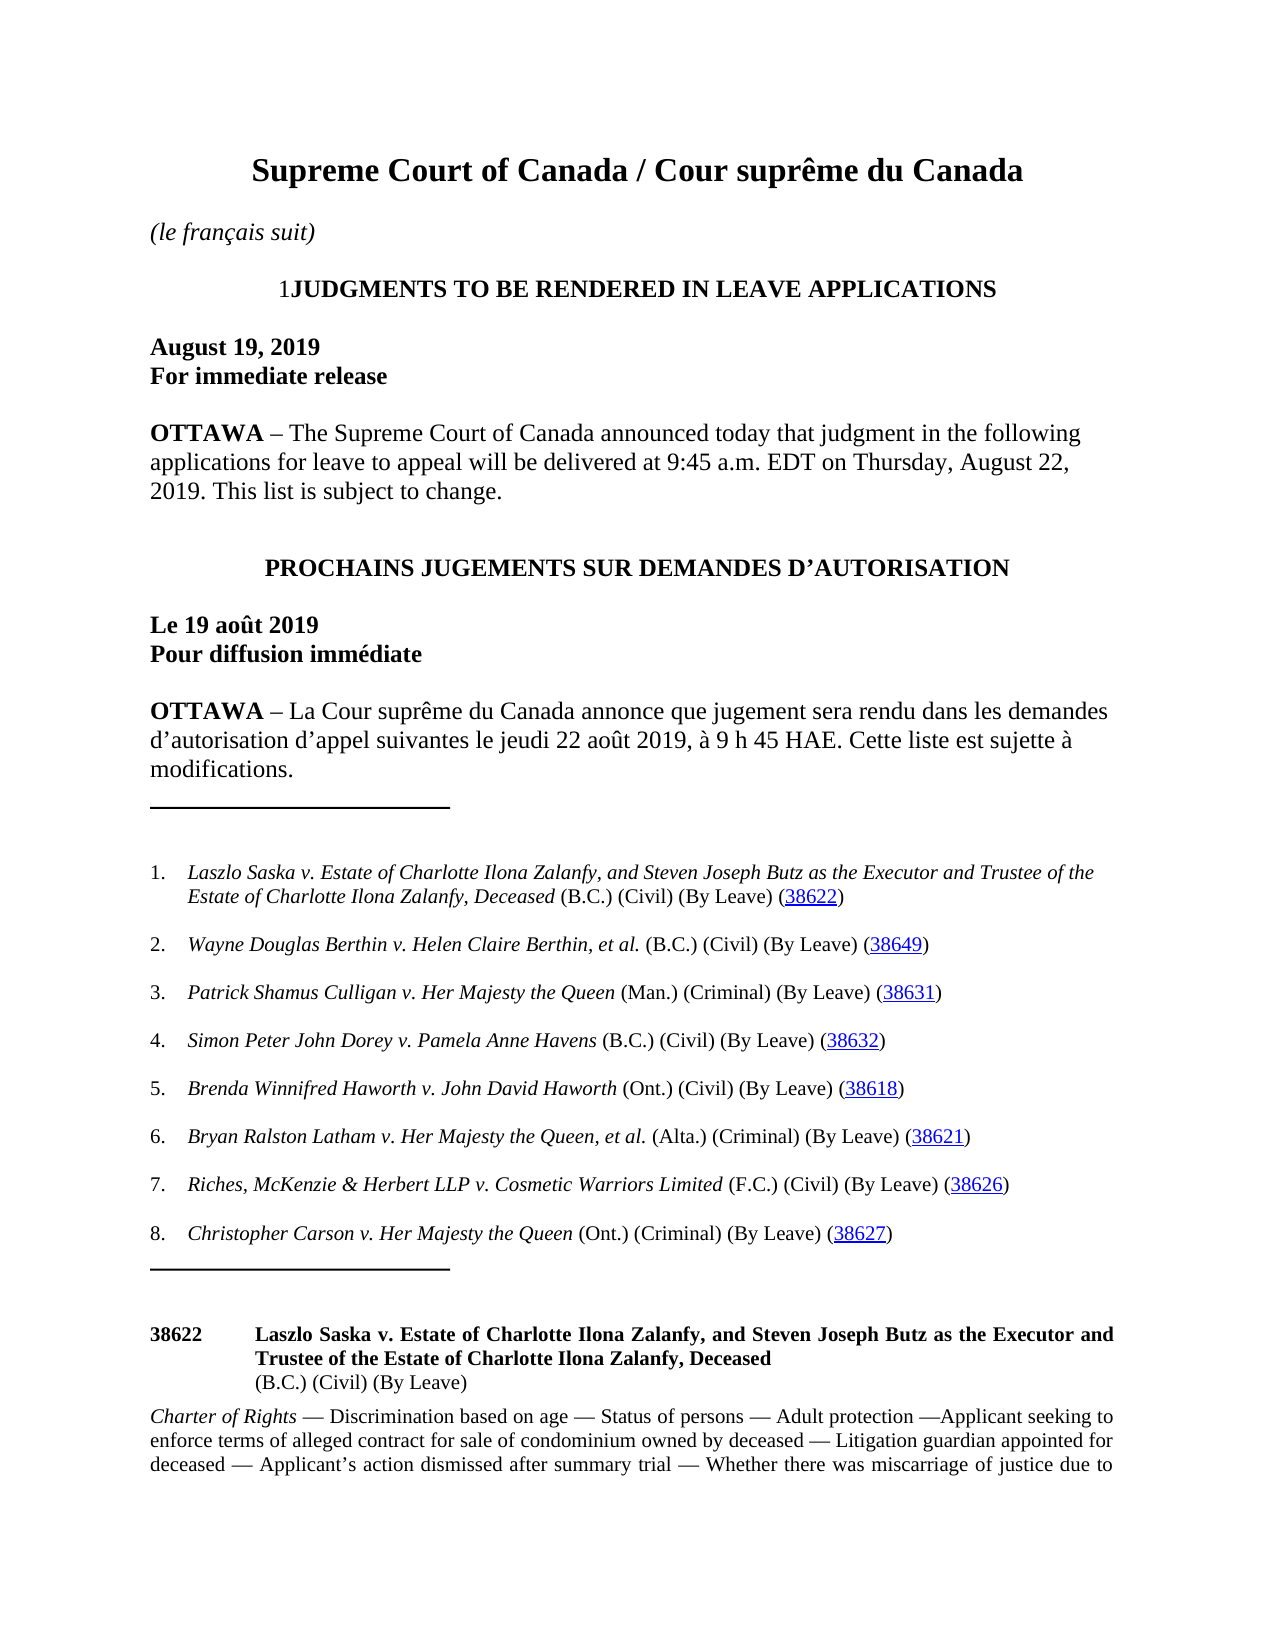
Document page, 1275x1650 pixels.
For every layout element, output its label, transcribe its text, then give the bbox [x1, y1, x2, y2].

list Riches, McKenzie & Herbert LLP v. Cosmetic Warriors Limited (F.C.) (Civil) (By Leave) (38626) [150, 1172, 1125, 1196]
table_header 38622 [150, 1321, 255, 1404]
list Wayne Douglas Berthin v. Helen Claire Berthin, et al. (B.C.) (Civil) (By Leave) (38649) [150, 932, 1125, 956]
list Bryan Ralston Latham v. Her Majesty the Queen, et al. (Alta.) (Criminal) (By Leave) (38621) [150, 1124, 1125, 1148]
text OTTAWA – The Supreme Court of Canada announced today that judgment in the following applications for leave to appeal will be delivered at 9:45 a.m. EDT on Thursday, August 22, 2019. This list is subject to change. [150, 418, 1125, 504]
list Patrick Shamus Culligan v. Her Majesty the Queen (Man.) (Criminal) (By Leave) (38631) [150, 980, 1125, 1004]
list Simon Peter John Dorey v. Pamela Anne Havens (B.C.) (Civil) (By Leave) (38632) [150, 1028, 1125, 1052]
table_header Laszlo Saska v. Estate of Charlotte Ilona Zalanfy, and Steven Joseph Butz as the Executor and Trustee of the Estate of Charlotte Ilona Zalanfy, Deceased (B.C.) (Civil) (By Leave) [255, 1321, 1115, 1404]
text PROCHAINS JUGEMENTS SUR DEMANDES D’AUTORISATION [150, 553, 1125, 581]
text Supreme Court of Canada / Cour suprême du Canada [150, 150, 1125, 188]
text JUDGMENTS TO BE RENDERED IN LEAVE APPLICATIONS [150, 274, 1125, 303]
text OTTAWA – La Cour suprême du Canada annonce que jugement sera rendu dans les demandes d’autorisation d’appel suivantes le jeudi 22 août 2019, à 9 h 45 HAE. Cette liste est sujette à modifications. [150, 696, 1125, 783]
text Le 19 août 2019 [150, 610, 1125, 639]
text (le français suit) [150, 217, 1125, 246]
list Brenda Winnifred Haworth v. John David Haworth (Ont.) (Civil) (By Leave) (38618) [150, 1076, 1125, 1100]
text Pour diffusion immédiate [150, 639, 1125, 668]
list Christopher Carson v. Her Majesty the Queen (Ont.) (Criminal) (By Leave) (38627) [150, 1221, 1125, 1244]
text August 19, 2019 [150, 332, 1125, 361]
list Laszlo Saska v. Estate of Charlotte Ilona Zalanfy, and Steven Joseph Butz as the Executor and Trustee of the Estate of Charlotte Ilona Zalanfy, Deceased (B.C.) (Civil) (By Leave) (38622) [150, 859, 1125, 908]
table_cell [150, 1404, 1115, 1486]
text For immediate release [150, 361, 1125, 389]
